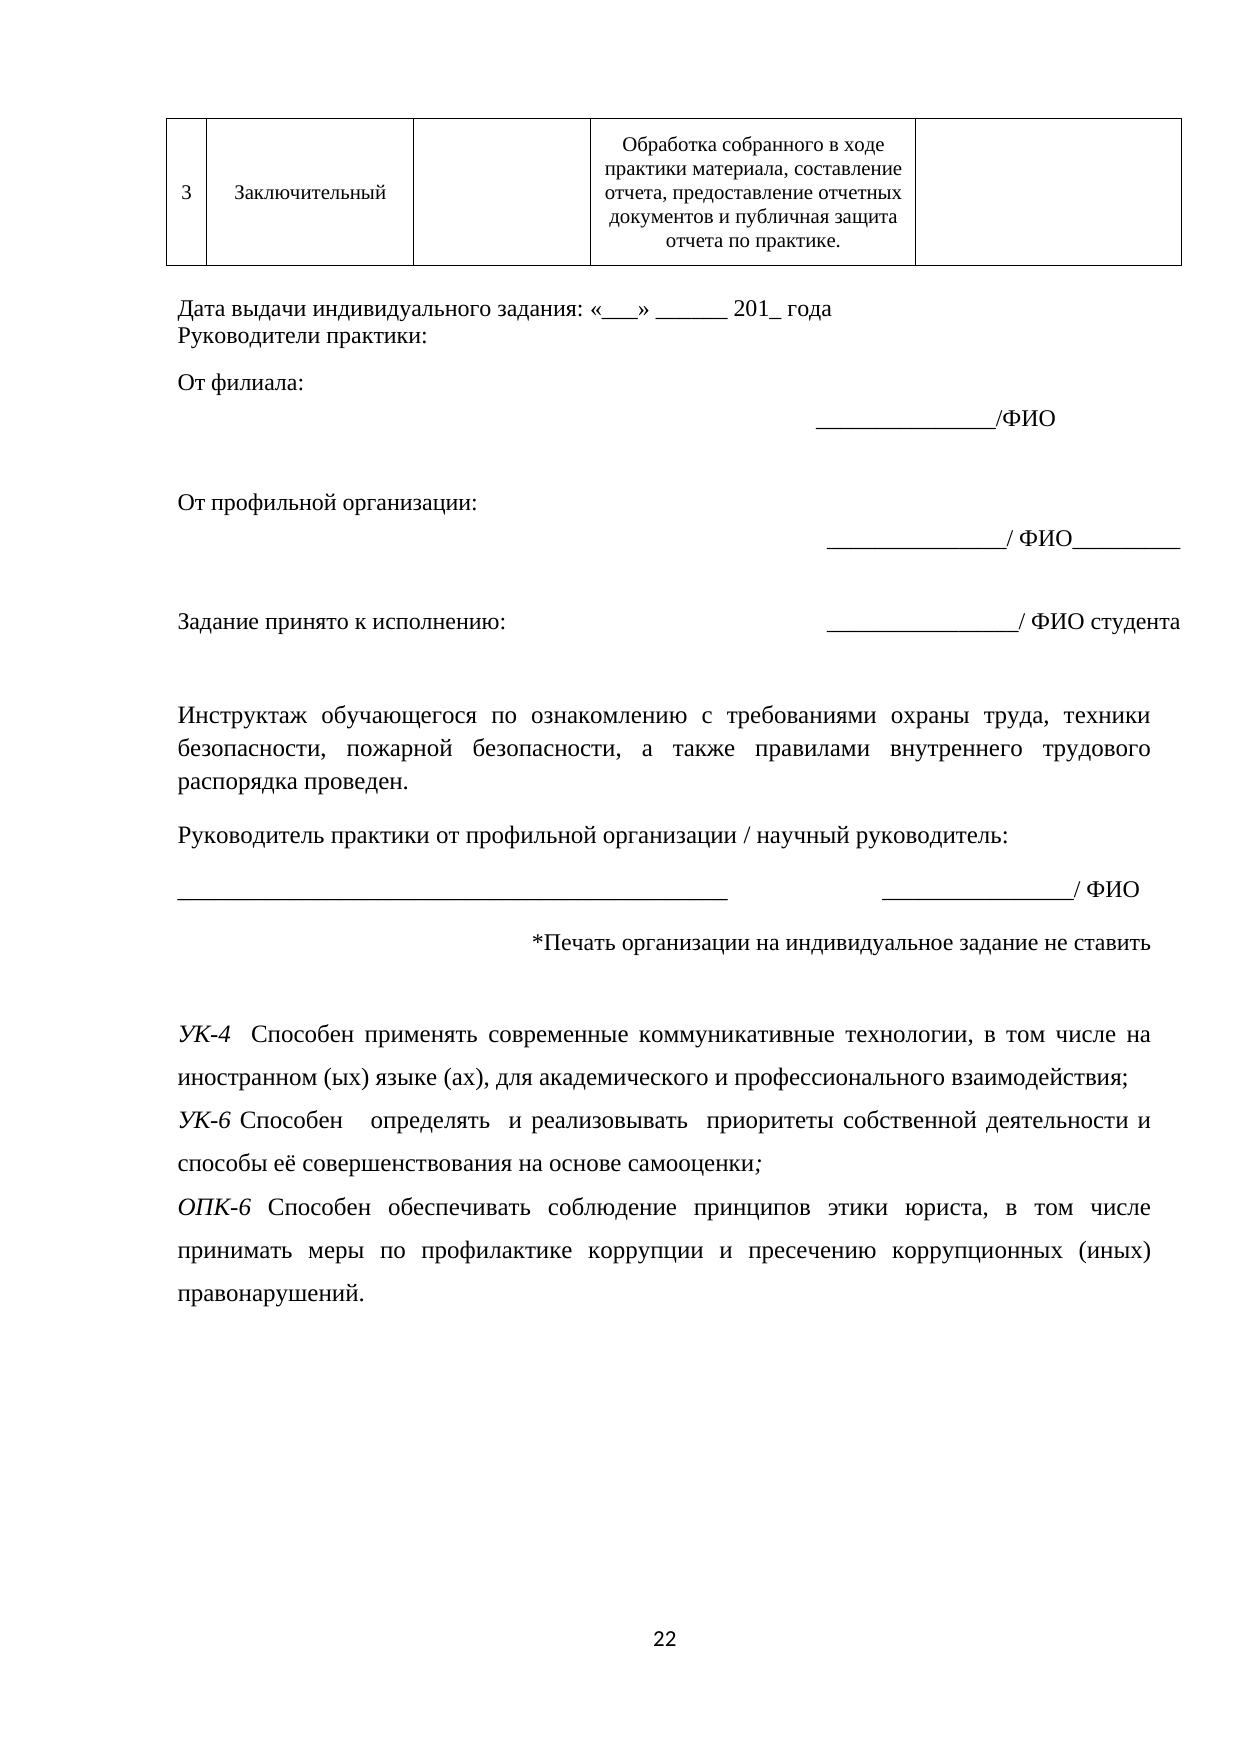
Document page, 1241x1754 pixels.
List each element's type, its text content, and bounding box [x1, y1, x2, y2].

table_cell Заключительный [207, 119, 413, 265]
table_cell [916, 119, 1181, 265]
text ОПК-6 Способен обеспечивать соблюдение принципов этики юриста, в том числе принимать меры по профилактике коррупции и пресечению коррупционных (иных) правонарушений. [177, 1192, 1152, 1307]
text УК-4 Способен применять современные коммуникативные технологии, в том числе на иностранном (ых) языке (ах), для академического и профессионального взаимодействия; [177, 1019, 1152, 1091]
table_cell 3 [167, 119, 206, 265]
text _______________/ФИО [177, 404, 1181, 432]
table_cell Обработка собранного в ходе практики материала, составление отчета, предоставление отчетных документов и публичная защита отчета по практике. [591, 119, 915, 265]
text *Печать организации на индивидуальное задание не ставить [177, 928, 1152, 956]
text Дата выдачи индивидуального задания: «___» ______ 201_ года [177, 294, 1152, 321]
text Инструктаж обучающегося по ознакомлению с требованиями охраны труда, техники безопасности, пожарной безопасности, а также правилами внутреннего трудового распорядка проведен. [177, 700, 1152, 795]
text От профильной организации: [177, 488, 1152, 516]
table_cell [414, 119, 590, 265]
text Руководители практики: [177, 321, 1152, 349]
text Руководитель практики от профильной организации / научный руководитель: [177, 820, 1152, 849]
text ____________________________________________ ________________/ ФИО [177, 874, 1152, 903]
text Задание принято к исполнению: ________________/ ФИО студента [177, 607, 1181, 634]
text От филиала: [177, 368, 1152, 396]
text УК-6 Способен определять и реализовывать приоритеты собственной деятельности и способы её совершенствования на основе самооценки; [177, 1105, 1152, 1177]
text _______________/ ФИО_________ [177, 524, 1181, 551]
